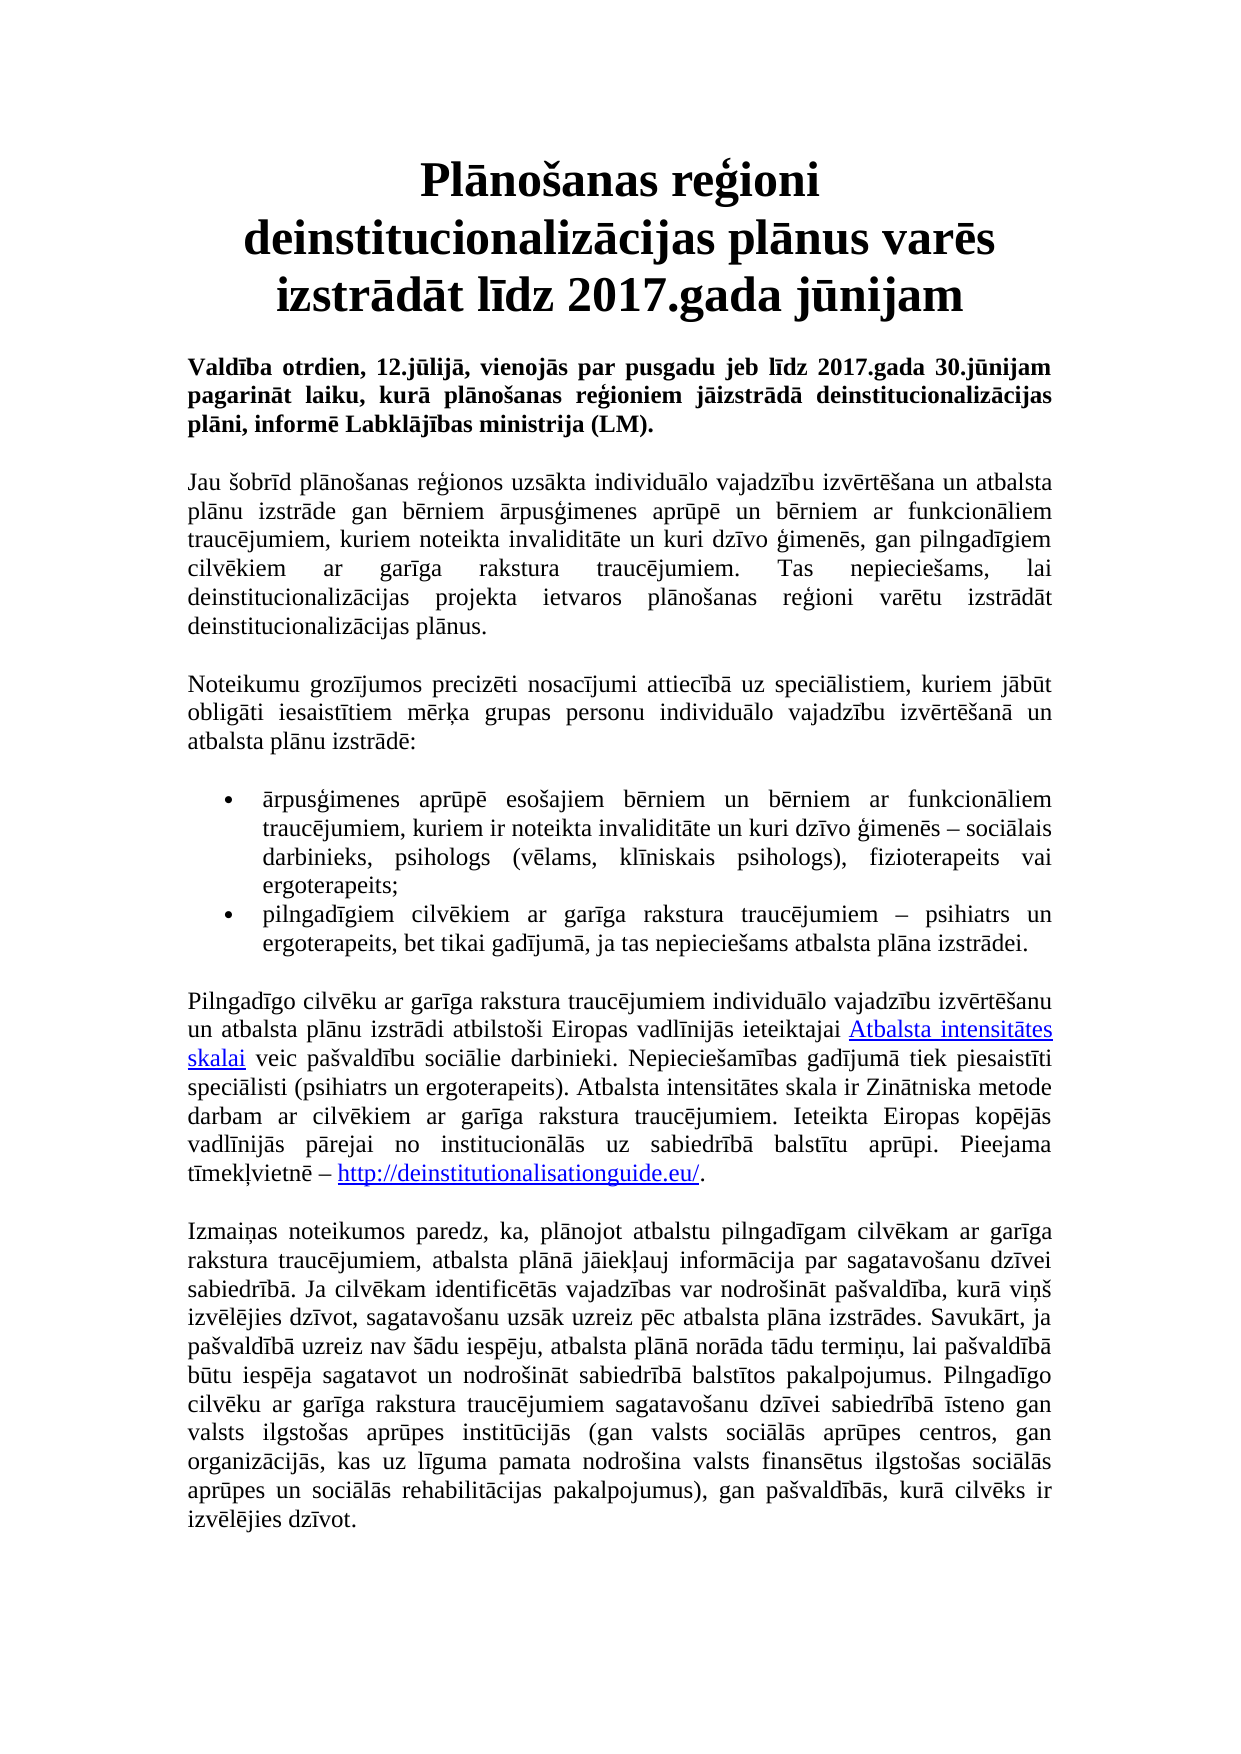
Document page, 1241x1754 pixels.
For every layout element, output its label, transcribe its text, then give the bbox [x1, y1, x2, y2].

text Jau šobrīd plānošanas reģionos uzsākta individuālo vajadzību izvērtēšana un atbalsta plānu izstrāde gan bērniem ārpusģimenes aprūpē un bērniem ar funkcionāliem traucējumiem, kuriem noteikta invaliditāte un kuri dzīvo ģimenēs, gan pilngadīgiem cilvēkiem ar garīga rakstura traucējumiem. Tas nepieciešams, lai deinstitucionalizācijas projekta ietvaros plānošanas reģioni varētu izstrādāt deinstitucionalizācijas plānus. [187, 467, 1053, 639]
text Valdība otrdien, 12.jūlijā, vienojās par pusgadu jeb līdz 2017.gada 30.jūnijam pagarināt laiku, kurā plānošanas reģioniem jāizstrādā deinstitucionalizācijas plāni, informē Labklājības ministrija (LM). [187, 352, 1053, 438]
text Izmaiņas noteikumos paredz, ka, plānojot atbalstu pilngadīgam cilvēkam ar garīga rakstura traucējumiem, atbalsta plānā jāiekļauj informācija par sagatavošanu dzīvei sabiedrībā. Ja cilvēkam identificētās vajadzības var nodrošināt pašvaldība, kurā viņš izvēlējies dzīvot, sagatavošanu uzsāk uzreiz pēc atbalsta plāna izstrādes. Savukārt, ja pašvaldībā uzreiz nav šādu iespēju, atbalsta plānā norāda tādu termiņu, lai pašvaldībā būtu iespēja sagatavot un nodrošināt sabiedrībā balstītos pakalpojumus. Pilngadīgo cilvēku ar garīga rakstura traucējumiem sagatavošanu dzīvei sabiedrībā īsteno gan valsts ilgstošas aprūpes institūcijās (gan valsts sociālās aprūpes centros, gan organizācijās, kas uz līguma pamata nodrošina valsts finansētus ilgstošas sociālās aprūpes un sociālās rehabilitācijas pakalpojumus), gan pašvaldībās, kurā cilvēks ir izvēlējies dzīvot. [187, 1216, 1053, 1532]
text Plānošanas reģioni deinstitucionalizācijas plānus varēs izstrādāt līdz 2017.gada jūnijam [187, 150, 1053, 322]
list ārpusģimenes aprūpē esošajiem bērniem un bērniem ar funkcionāliem traucējumiem, kuriem ir noteikta invaliditāte un kuri dzīvo ģimenēs – sociālais darbinieks, psihologs (vēlams, klīniskais psihologs), fizioterapeits vai ergoterapeits; [225, 784, 1053, 899]
text Noteikumu grozījumos precizēti nosacījumi attiecībā uz speciālistiem, kuriem jābūt obligāti iesaistītiem mērķa grupas personu individuālo vajadzību izvērtēšanā un atbalsta plānu izstrādē: [187, 669, 1053, 755]
text Pilngadīgo cilvēku ar garīga rakstura traucējumiem individuālo vajadzību izvērtēšanu un atbalsta plānu izstrādi atbilstoši Eiropas vadlīnijās ieteiktajai Atbalsta intensitātes skalai veic pašvaldību sociālie darbinieki. Nepieciešamības gadījumā tiek piesaistīti speciālisti (psihiatrs un ergoterapeits). Atbalsta intensitātes skala ir Zinātniska metode darbam ar cilvēkiem ar garīga rakstura traucējumiem. Ieteikta Eiropas kopējās vadlīnijās pārejai no institucionālās uz sabiedrībā balstītu aprūpi. Pieejama tīmekļvietnē – http://deinstitutionalisationguide.eu/. [187, 986, 1053, 1187]
list pilngadīgiem cilvēkiem ar garīga rakstura traucējumiem – psihiatrs un ergoterapeits, bet tikai gadījumā, ja tas nepieciešams atbalsta plāna izstrādei. [225, 899, 1053, 957]
